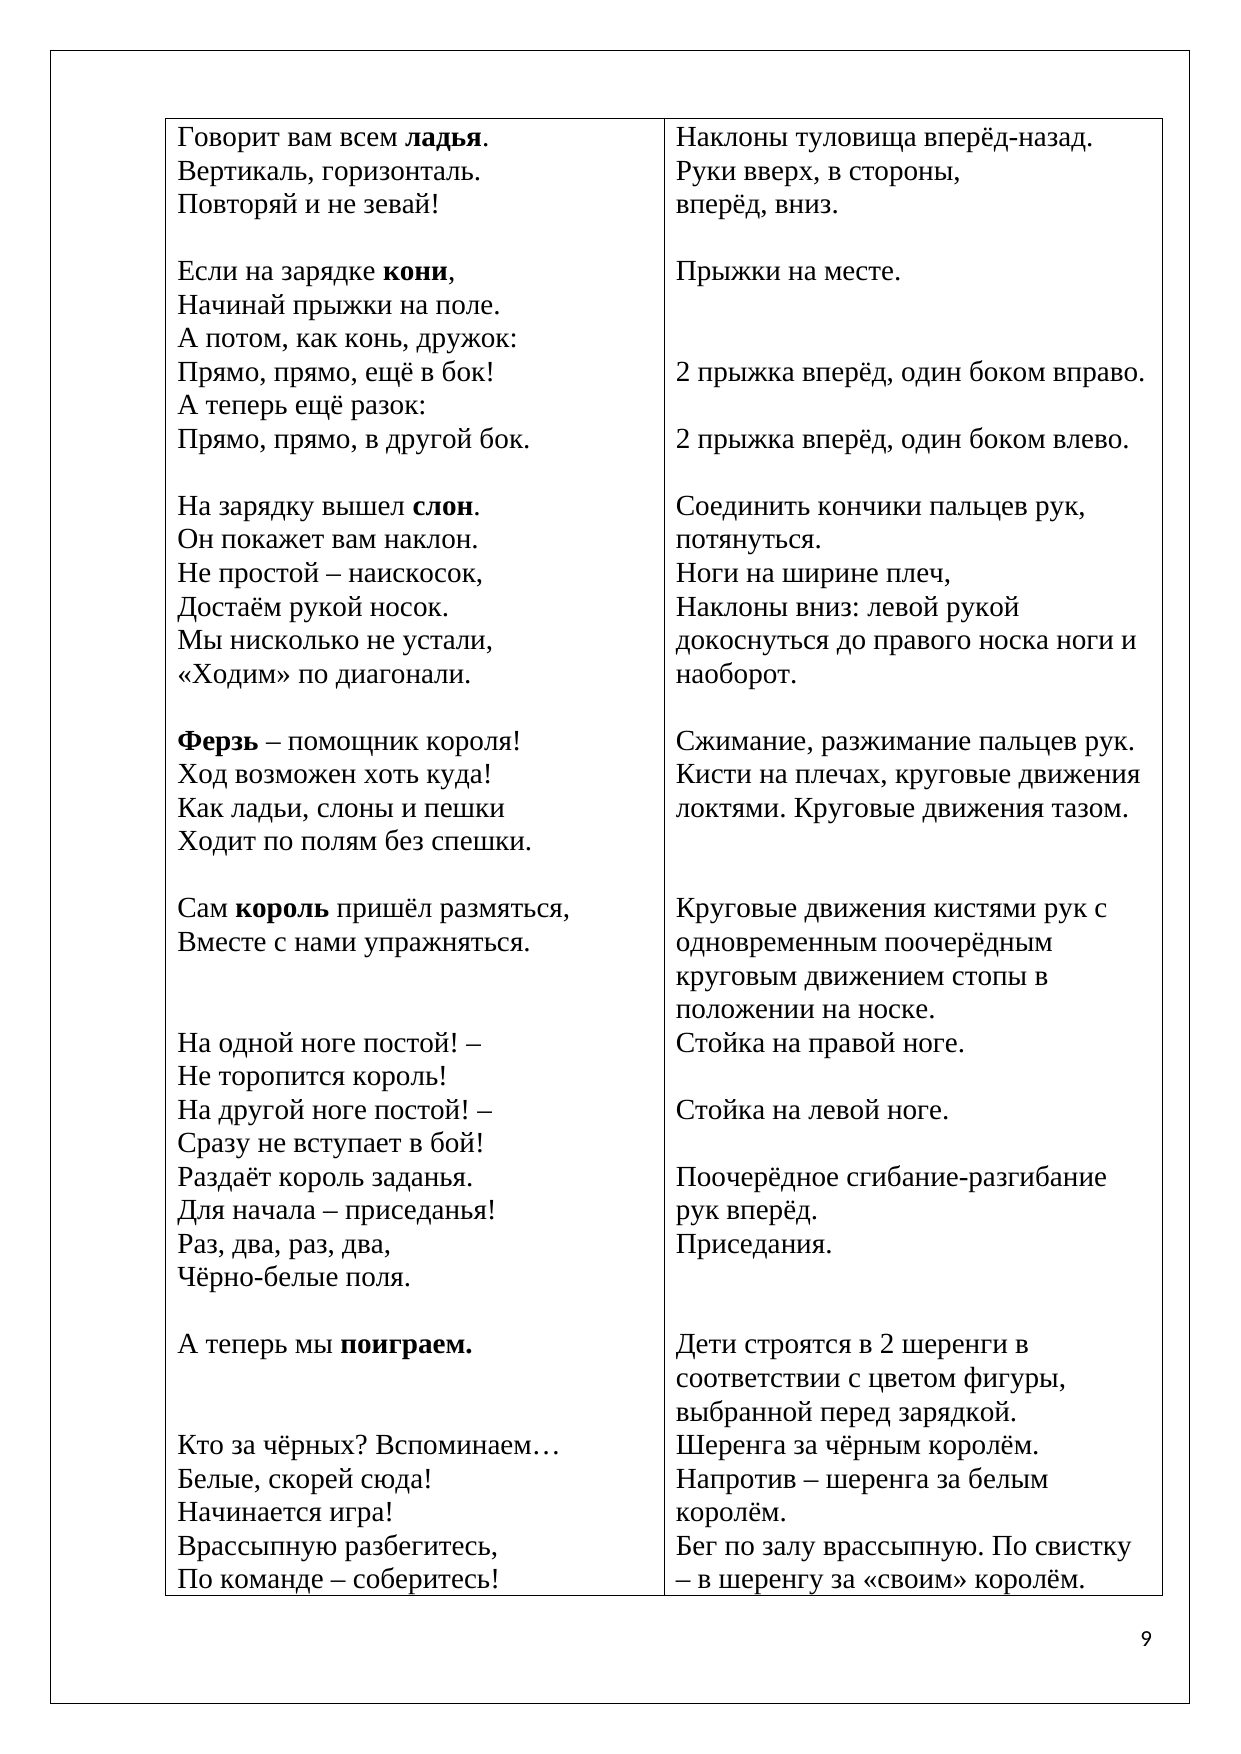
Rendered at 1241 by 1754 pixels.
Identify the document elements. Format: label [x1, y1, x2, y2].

table_header [665, 119, 1162, 1595]
table_header [166, 119, 664, 1595]
